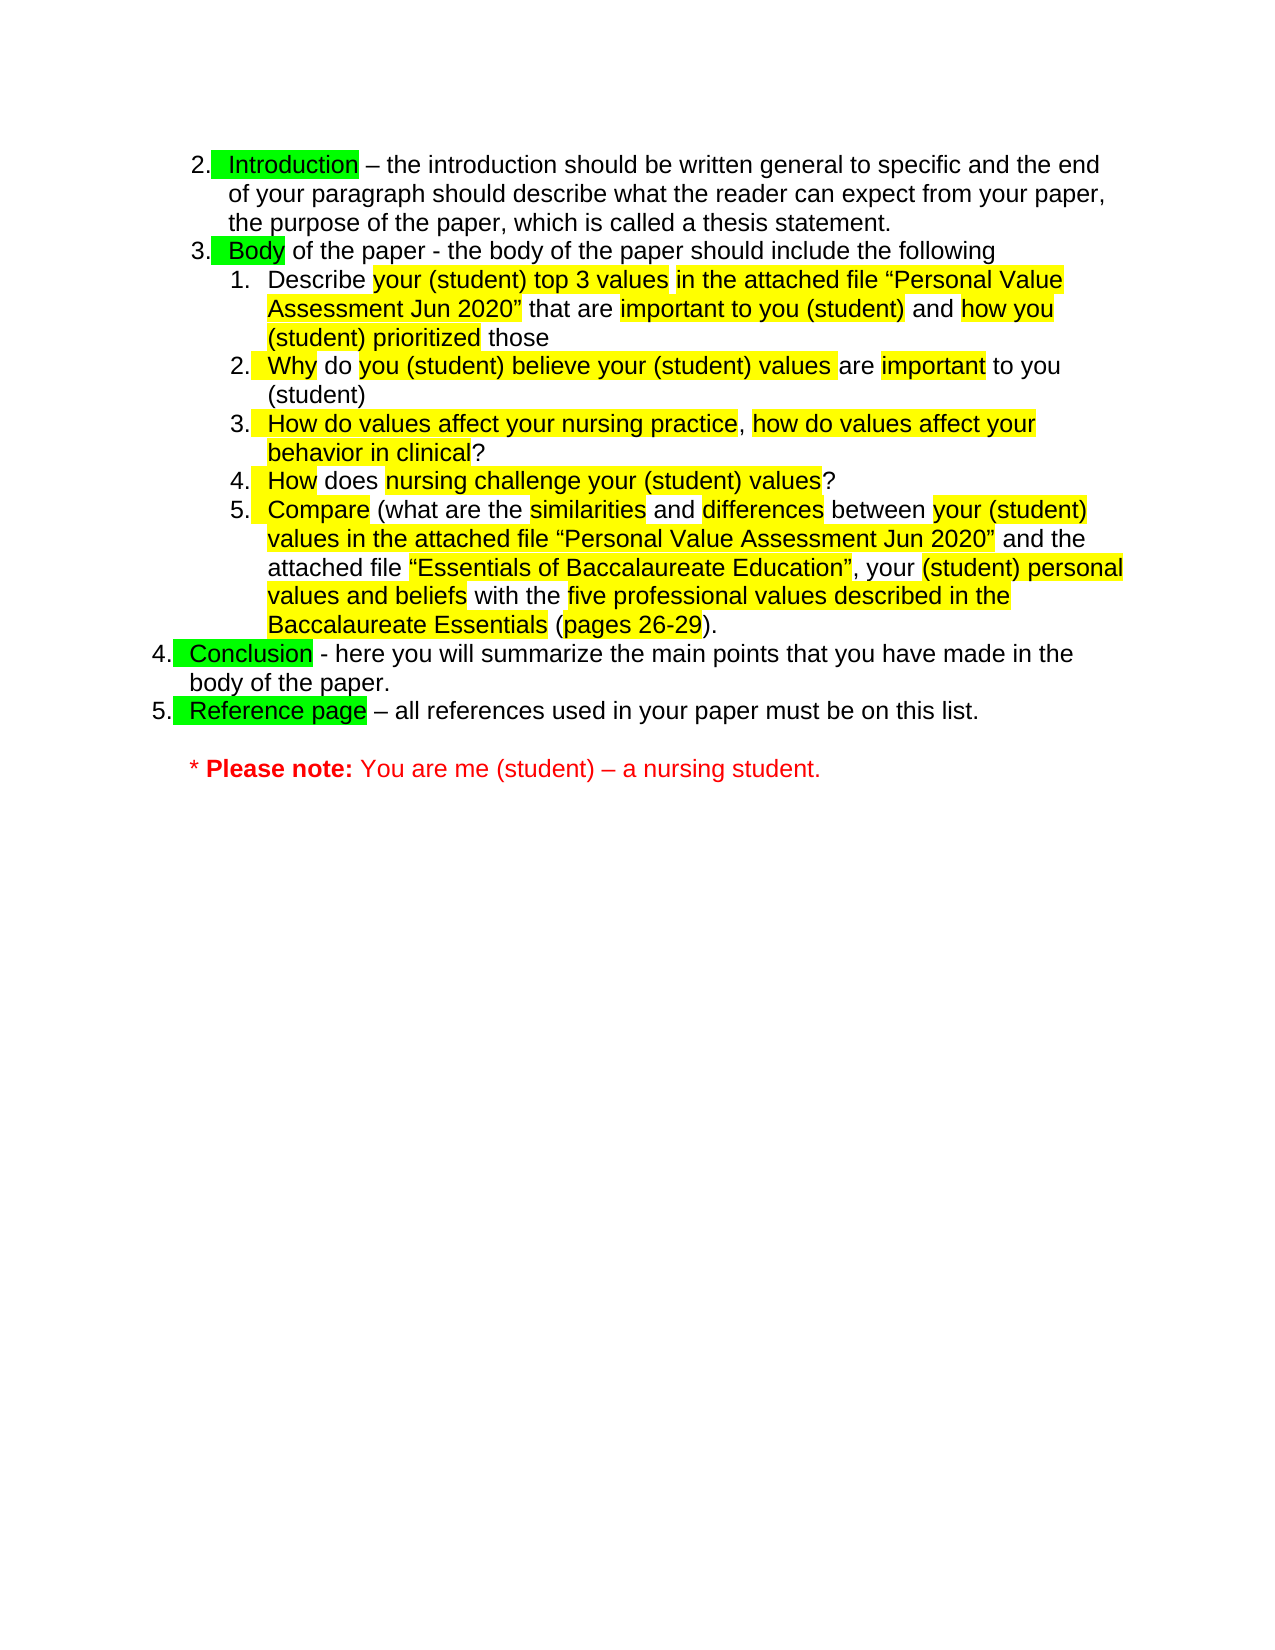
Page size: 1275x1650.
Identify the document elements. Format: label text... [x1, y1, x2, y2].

list Body of the paper - the body of the paper should include the following [285, 236, 1125, 265]
list Introduction – the introduction should be written general to specific and the end of your paragraph should describe what the reader can expect from your paper, the purpose of the paper, which is called a thesis statement. [191, 150, 1125, 236]
list Describe your (student) top 3 values in the attached file “Personal Value Assessment Jun 2020” that are important to you (student) and how you (student) prioritized those [230, 265, 1125, 351]
list Reference page – all references used in your paper must be on this list. [367, 696, 1125, 725]
list Why do you (student) believe your (student) values are important to you (student) [230, 351, 1125, 409]
list How does nursing challenge your (student) values? [822, 466, 1125, 495]
text * Please note: You are me (student) – a nursing student. [189, 754, 1125, 783]
list Compare (what are the similarities and differences between your (student) values in the attached file “Personal Value Assessment Jun 2020” and the attached file “Essentials of Baccalaureate Education”, your (student) personal values and beliefs with the five professional values described in the Baccalaureate Essentials (pages 26-29). [230, 495, 1125, 639]
list How do values affect your nursing practice, how do values affect your behavior in clinical? [230, 409, 1125, 466]
list Conclusion - here you will summarize the main points that you have made in the body of the paper. [152, 639, 1125, 696]
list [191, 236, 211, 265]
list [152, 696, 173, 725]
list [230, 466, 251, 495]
